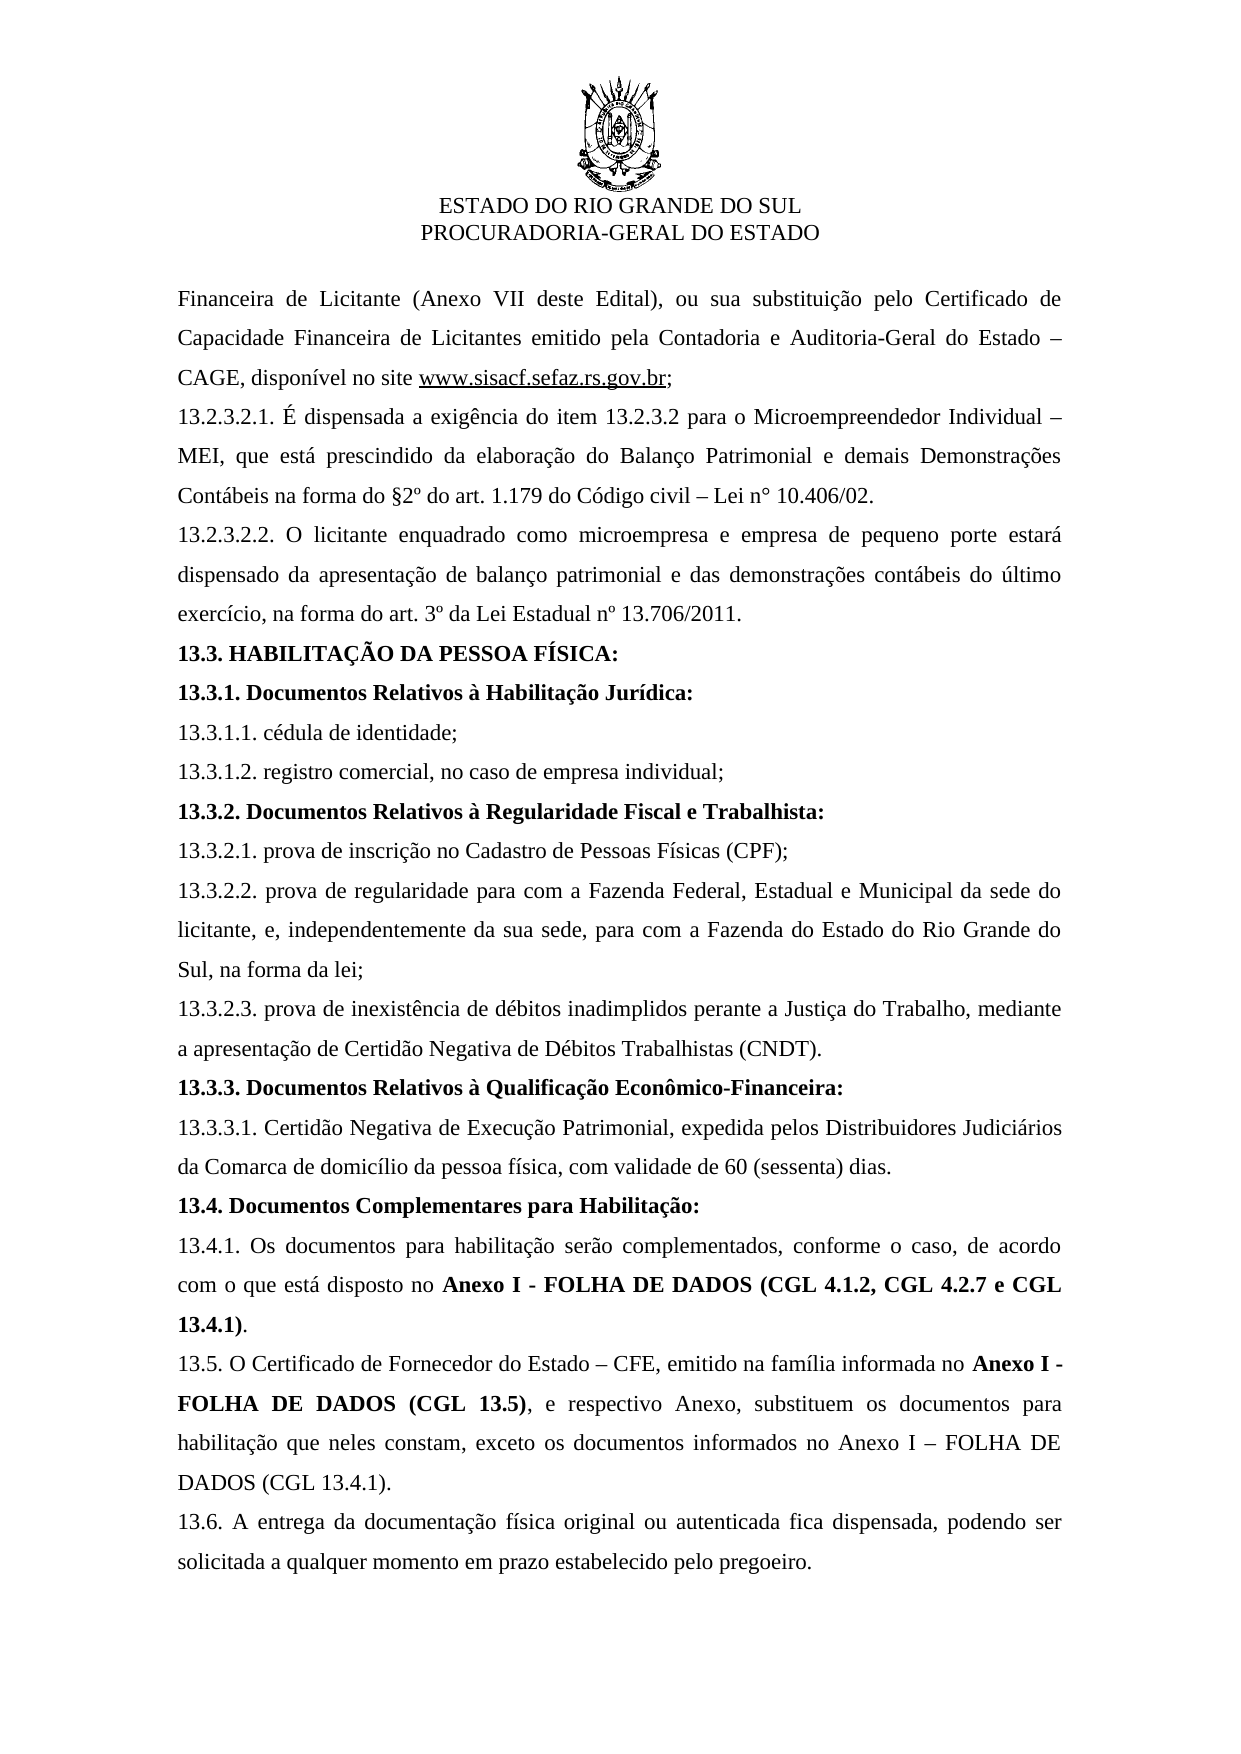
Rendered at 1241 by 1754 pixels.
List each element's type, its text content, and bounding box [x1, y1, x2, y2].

text 13.3.3. Documentos Relativos à Qualificação Econômico-Financeira: [177, 1074, 1063, 1101]
text 13.4. Documentos Complementares para Habilitação: [177, 1193, 1063, 1219]
picture [576, 73, 664, 193]
text 13.4.1. Os documentos para habilitação serão complementados, conforme o caso, de acordo com o que está disposto no Anexo I - FOLHA DE DADOS (CGL 4.1.2, CGL 4.2.7 e CGL 13.4.1). [177, 1232, 1063, 1337]
text 13.3.1. Documentos Relativos à Habilitação Jurídica: [177, 679, 1063, 706]
text 13.2.3.2.2. O licitante enquadrado como microempresa e empresa de pequeno porte estará dispensado da apresentação de balanço patrimonial e das demonstrações contábeis do último exercício, na forma do art. 3º da Lei Estadual nº 13.706/2011. [177, 521, 1063, 627]
text 13.5. O Certificado de Fornecedor do Estado – CFE, emitido na família informada no Anexo I - FOLHA DE DADOS (CGL 13.5), e respectivo Anexo, substituem os documentos para habilitação que neles constam, exceto os documentos informados no Anexo I – FOLHA DE DADOS (CGL 13.4.1). [177, 1351, 1063, 1495]
text 13.2.3.2.1. É dispensada a exigência do item 13.2.3.2 para o Microempreendedor Individual – MEI, que está prescindido da elaboração do Balanço Patrimonial e demais Demonstrações Contábeis na forma do §2º do art. 1.179 do Código civil – Lei n° 10.406/02. [177, 403, 1063, 508]
text 13.3.2.1. prova de inscrição no Cadastro de Pessoas Físicas (CPF); [177, 837, 1063, 864]
text 13.3.2.3. prova de inexistência de débitos inadimplidos perante a Justiça do Trabalho, mediante a apresentação de Certidão Negativa de Débitos Trabalhistas (CNDT). [177, 995, 1063, 1061]
text 13.3.2. Documentos Relativos à Regularidade Fiscal e Trabalhista: [177, 798, 1063, 824]
text 13.3. HABILITAÇÃO DA PESSOA FÍSICA: [177, 640, 1063, 666]
text 13.6. A entrega da documentação física original ou autenticada fica dispensada, podendo ser solicitada a qualquer momento em prazo estabelecido pelo pregoeiro. [177, 1508, 1063, 1574]
text 13.3.3.1. Certidão Negativa de Execução Patrimonial, expedida pelos Distribuidores Judiciários da Comarca de domicílio da pessoa física, com validade de 60 (sessenta) dias. [177, 1114, 1063, 1179]
text 13.3.1.2. registro comercial, no caso de empresa individual; [177, 758, 1063, 785]
text 13.3.2.2. prova de regularidade para com a Fazenda Federal, Estadual e Municipal da sede do licitante, e, independentemente da sua sede, para com a Fazenda do Estado do Rio Grande do Sul, na forma da lei; [177, 877, 1063, 982]
text 13.3.1.1. cédula de identidade; [177, 719, 1063, 745]
